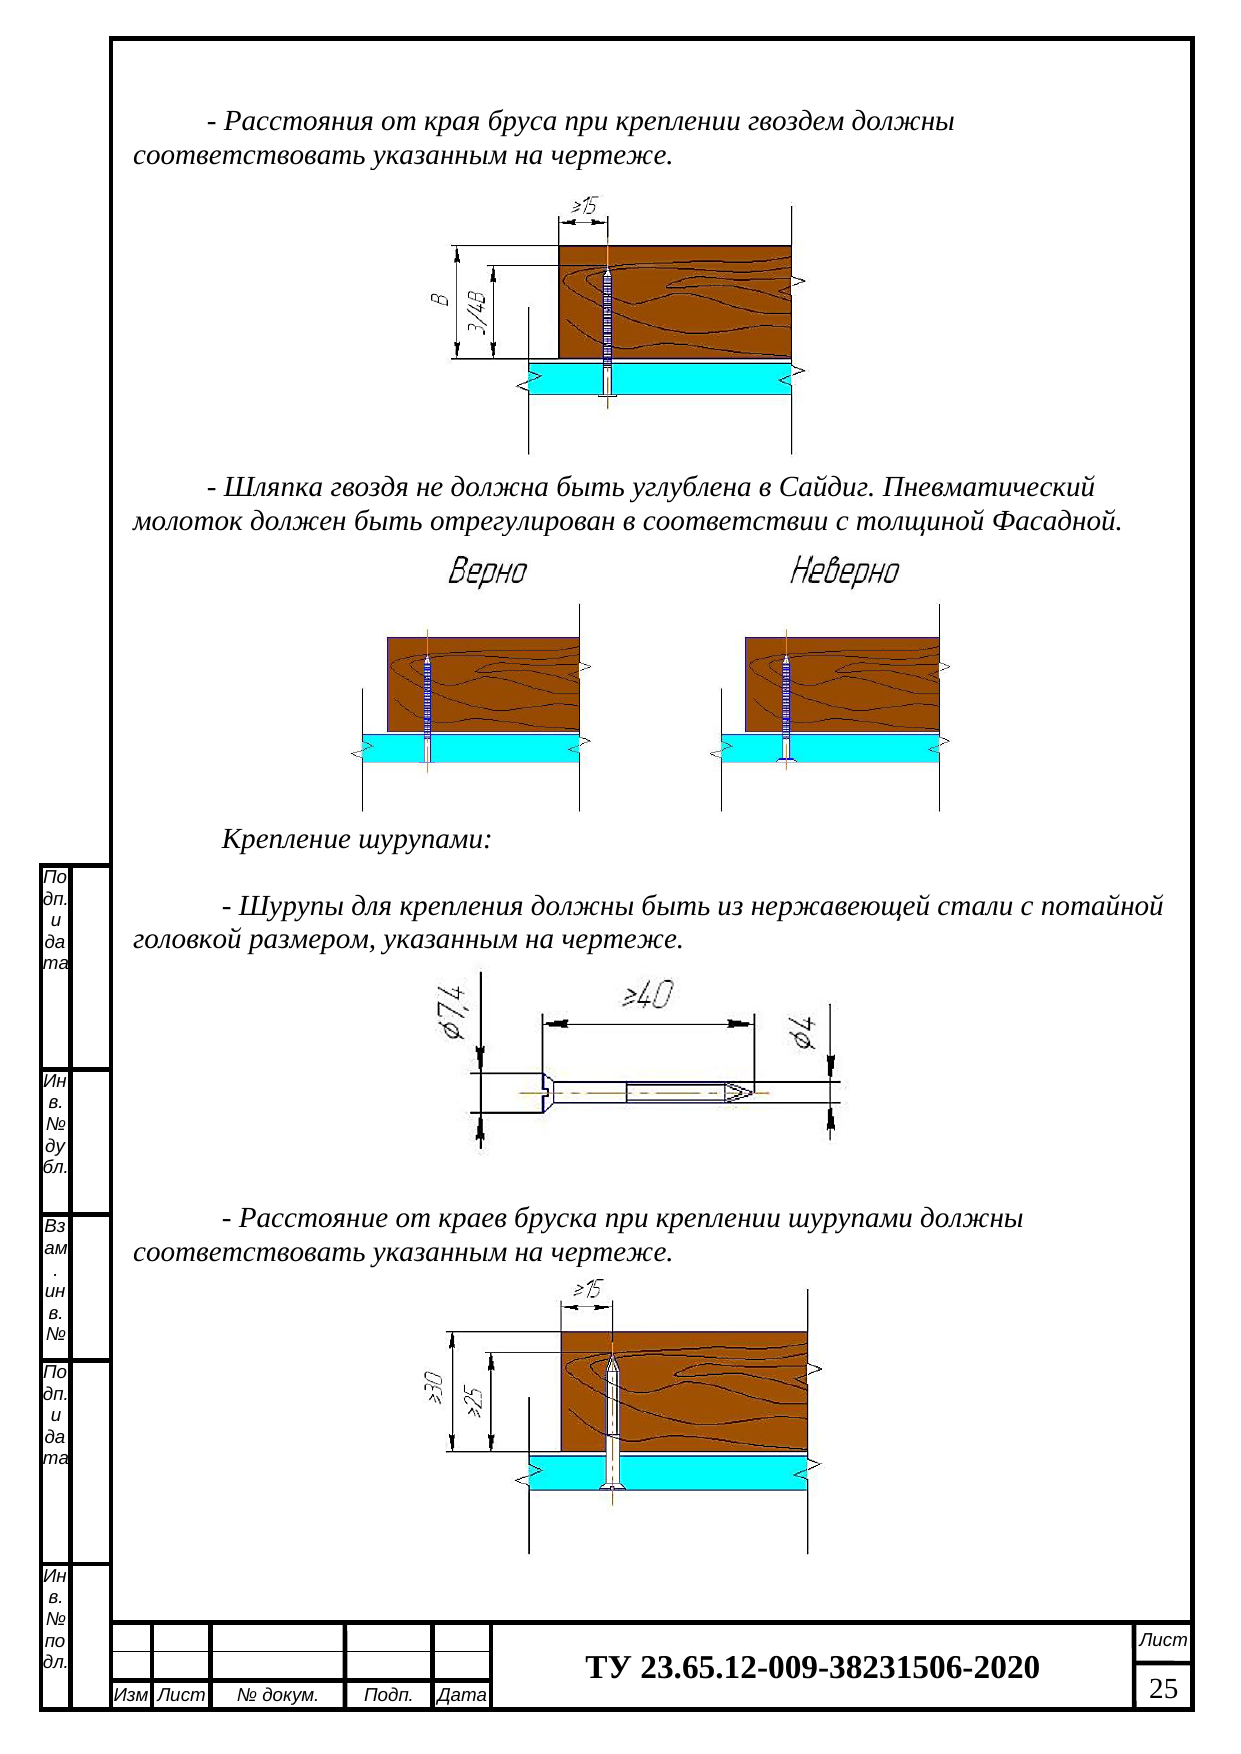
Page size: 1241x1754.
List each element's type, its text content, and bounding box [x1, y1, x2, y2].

text - Шляпка гвоздя не должна быть углублена в Сайдиг. Пневматический молоток должен быть отрегулирован в соответствии с толщиной Фасадной. [133, 469, 1167, 536]
picture [400, 955, 899, 1201]
picture [359, 170, 940, 469]
picture [291, 536, 1009, 821]
text - Шурупы для крепления должны быть из нержавеющей стали с потайной головкой размером, указанным на чертеже. [133, 888, 1167, 955]
text - Расстояния от края бруса при креплении гвоздем должны соответствовать указанным на чертеже. [133, 103, 1167, 171]
text Крепление шурупами: [133, 821, 1167, 854]
picture [402, 1267, 897, 1562]
text - Расстояние от краев бруска при креплении шурупами должны соответствовать указанным на чертеже. [133, 1200, 1167, 1267]
